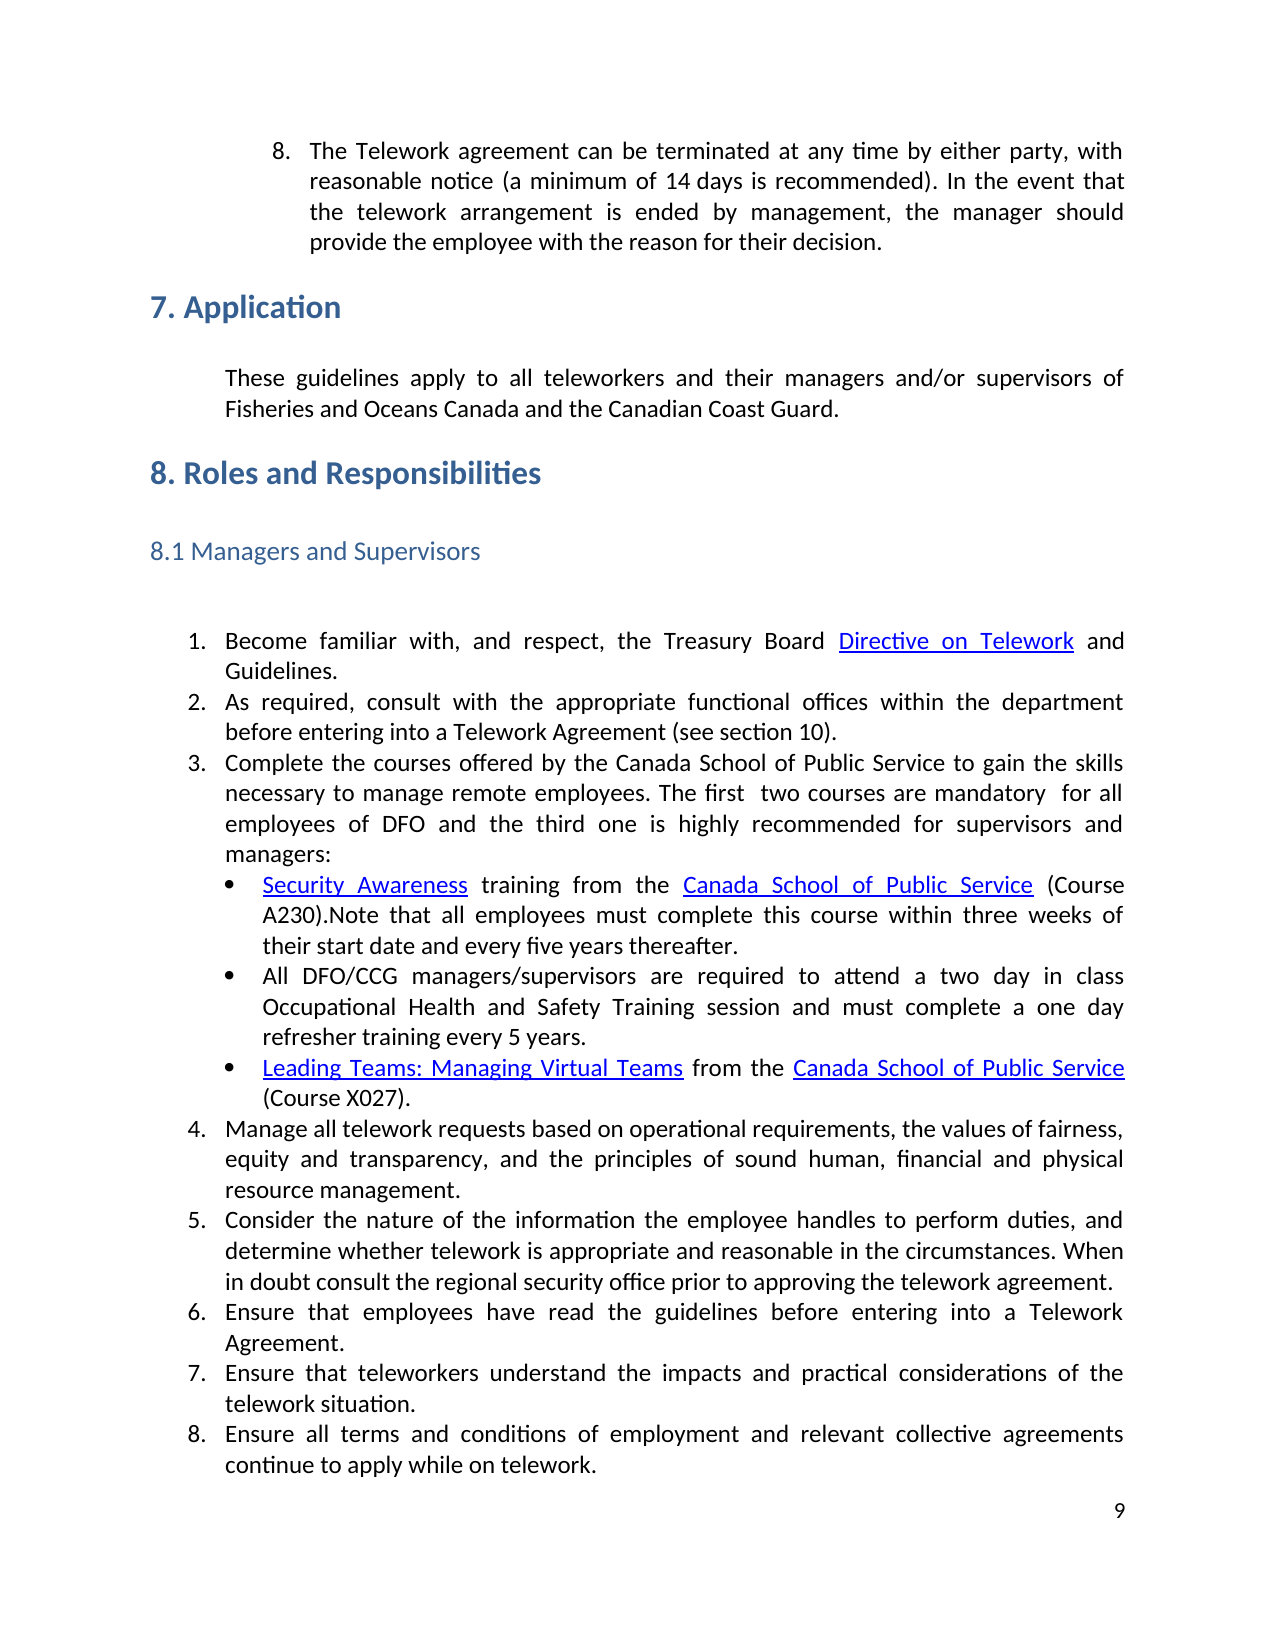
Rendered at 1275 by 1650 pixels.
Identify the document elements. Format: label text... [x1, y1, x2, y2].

list Become familiar with, and respect, the Treasury Board Directive on Telework and Guidelines. [187, 625, 1125, 686]
list Ensure that employees have read the guidelines before entering into a Telework Agreement. [187, 1296, 1125, 1357]
subtitle 8.1 Managers and Supervisors [150, 534, 1125, 567]
list Manage all telework requests based on operational requirements, the values of fairness, equity and transparency, and the principles of sound human, financial and physical resource management. [187, 1113, 1125, 1205]
list Security Awareness training from the Canada School of Public Service (Course A230).Note that all employees must complete this course within three weeks of their start date and every five years thereafter. [225, 869, 1125, 961]
list All DFO/CCG managers/supervisors are required to attend a two day in class Occupational Health and Safety Training session and must complete a one day refresher training every 5 years. [225, 961, 1125, 1052]
list Ensure that teleworkers understand the impacts and practical considerations of the telework situation. [187, 1357, 1125, 1418]
list Consider the nature of the information the employee handles to perform duties, and determine whether telework is appropriate and reasonable in the circumstances. When in doubt consult the regional security office prior to approving the telework agreement. [187, 1205, 1125, 1296]
subtitle 8. Roles and Responsibilities [150, 452, 1125, 493]
list As required, consult with the appropriate functional offices within the department before entering into a Telework Agreement (see section 10). [187, 686, 1125, 747]
list Ensure all terms and conditions of employment and relevant collective agreements continue to apply while on telework. [187, 1418, 1125, 1479]
list The Telework agreement can be terminated at any time by either party, with reasonable notice (a minimum of 14 days is recommended). In the event that the telework arrangement is ended by management, the manager should provide the employee with the reason for their decision. [272, 135, 1125, 257]
list Leading Teams: Managing Virtual Teams from the Canada School of Public Service (Course X027). [225, 1052, 1125, 1113]
subtitle 7. Application [150, 286, 1125, 327]
list Complete the courses offered by the Canada School of Public Service to gain the skills necessary to manage remote employees. The first two courses are mandatory for all employees of DFO and the third one is highly recommended for supervisors and managers: [187, 747, 1125, 869]
text These guidelines apply to all teleworkers and their managers and/or supervisors of Fisheries and Oceans Canada and the Canadian Coast Guard. [225, 362, 1125, 423]
